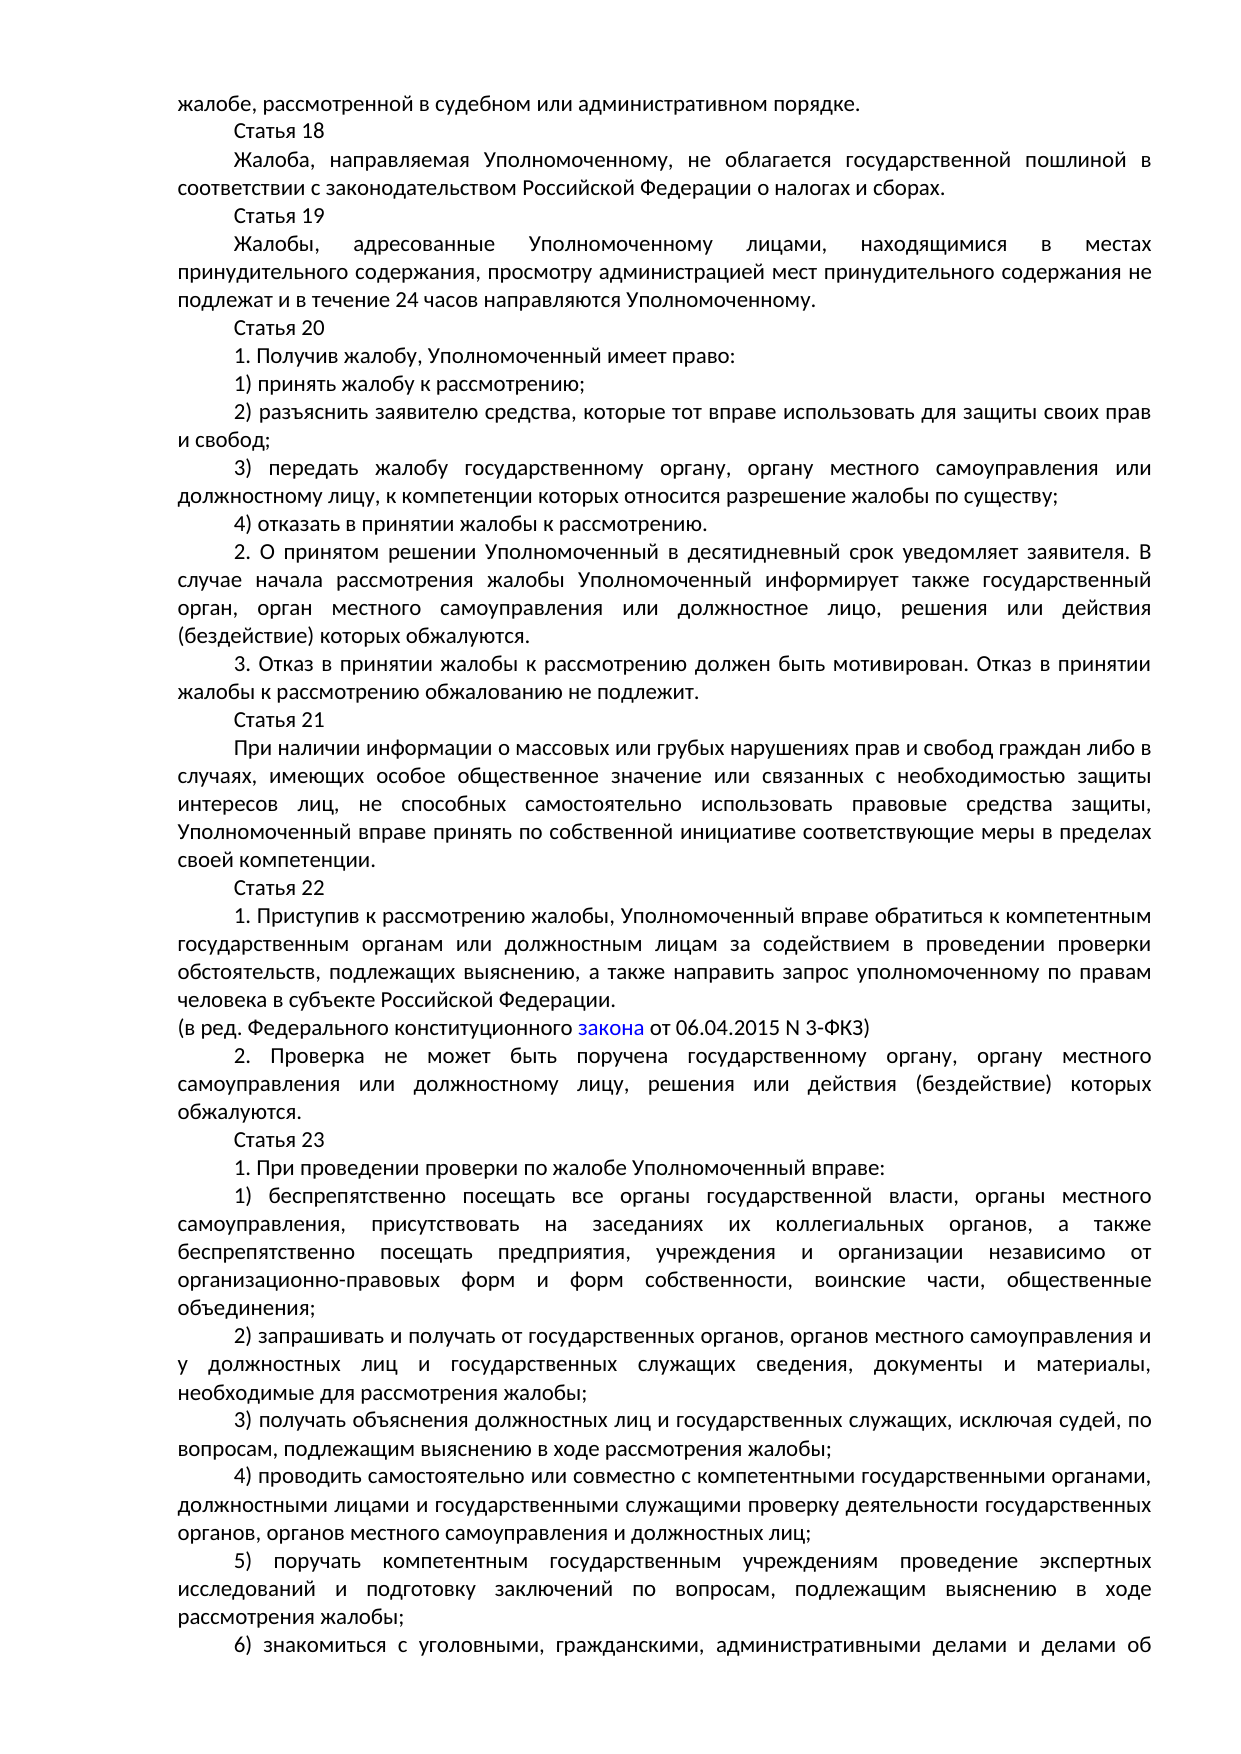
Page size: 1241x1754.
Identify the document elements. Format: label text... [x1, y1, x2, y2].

text (в ред. Федерального конституционного закона от 06.04.2015 N 3-ФКЗ) [177, 1013, 1152, 1041]
text Статья 20 [177, 313, 1152, 341]
text Статья 18 [177, 117, 1152, 145]
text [177, 89, 1152, 117]
text При наличии информации о массовых или грубых нарушениях прав и свобод граждан либо в случаях, имеющих особое общественное значение или связанных с необходимостью защиты интересов лиц, не способных самостоятельно использовать правовые средства защиты, Уполномоченный вправе принять по собственной инициативе соответствующие меры в пределах своей компетенции. [177, 733, 1152, 873]
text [177, 1630, 1152, 1658]
text 2) запрашивать и получать от государственных органов, органов местного самоуправления и у должностных лиц и государственных служащих сведения, документы и материалы, необходимые для рассмотрения жалобы; [177, 1322, 1152, 1406]
text 1) беспрепятственно посещать все органы государственной власти, органы местного самоуправления, присутствовать на заседаниях их коллегиальных органов, а также беспрепятственно посещать предприятия, учреждения и организации независимо от организационно-правовых форм и форм собственности, воинские части, общественные объединения; [177, 1181, 1152, 1322]
text 5) поручать компетентным государственным учреждениям проведение экспертных исследований и подготовку заключений по вопросам, подлежащим выяснению в ходе рассмотрения жалобы; [177, 1546, 1152, 1630]
text 3) передать жалобу государственному органу, органу местного самоуправления или должностному лицу, к компетенции которых относится разрешение жалобы по существу; [177, 453, 1152, 509]
text Статья 21 [177, 705, 1152, 733]
text 1) принять жалобу к рассмотрению; [177, 369, 1152, 397]
text Статья 23 [177, 1125, 1152, 1153]
text 2) разъяснить заявителю средства, которые тот вправе использовать для защиты своих прав и свобод; [177, 397, 1152, 453]
text 2. Проверка не может быть поручена государственному органу, органу местного самоуправления или должностному лицу, решения или действия (бездействие) которых обжалуются. [177, 1041, 1152, 1125]
text 1. Получив жалобу, Уполномоченный имеет право: [177, 341, 1152, 369]
text Статья 22 [177, 873, 1152, 901]
text 4) отказать в принятии жалобы к рассмотрению. [177, 509, 1152, 537]
text 2. О принятом решении Уполномоченный в десятидневный срок уведомляет заявителя. В случае начала рассмотрения жалобы Уполномоченный информирует также государственный орган, орган местного самоуправления или должностное лицо, решения или действия (бездействие) которых обжалуются. [177, 537, 1152, 649]
text 3) получать объяснения должностных лиц и государственных служащих, исключая судей, по вопросам, подлежащим выяснению в ходе рассмотрения жалобы; [177, 1406, 1152, 1462]
text 4) проводить самостоятельно или совместно с компетентными государственными органами, должностными лицами и государственными служащими проверку деятельности государственных органов, органов местного самоуправления и должностных лиц; [177, 1462, 1152, 1546]
text Статья 19 [177, 201, 1152, 229]
text Жалоба, направляемая Уполномоченному, не облагается государственной пошлиной в соответствии с законодательством Российской Федерации о налогах и сборах. [177, 145, 1152, 201]
text Жалобы, адресованные Уполномоченному лицами, находящимися в местах принудительного содержания, просмотру администрацией мест принудительного содержания не подлежат и в течение 24 часов направляются Уполномоченному. [177, 229, 1152, 313]
text 1. Приступив к рассмотрению жалобы, Уполномоченный вправе обратиться к компетентным государственным органам или должностным лицам за содействием в проведении проверки обстоятельств, подлежащих выяснению, а также направить запрос уполномоченному по правам человека в субъекте Российской Федерации. [177, 901, 1152, 1013]
text 3. Отказ в принятии жалобы к рассмотрению должен быть мотивирован. Отказ в принятии жалобы к рассмотрению обжалованию не подлежит. [177, 649, 1152, 705]
text 1. При проведении проверки по жалобе Уполномоченный вправе: [177, 1153, 1152, 1181]
